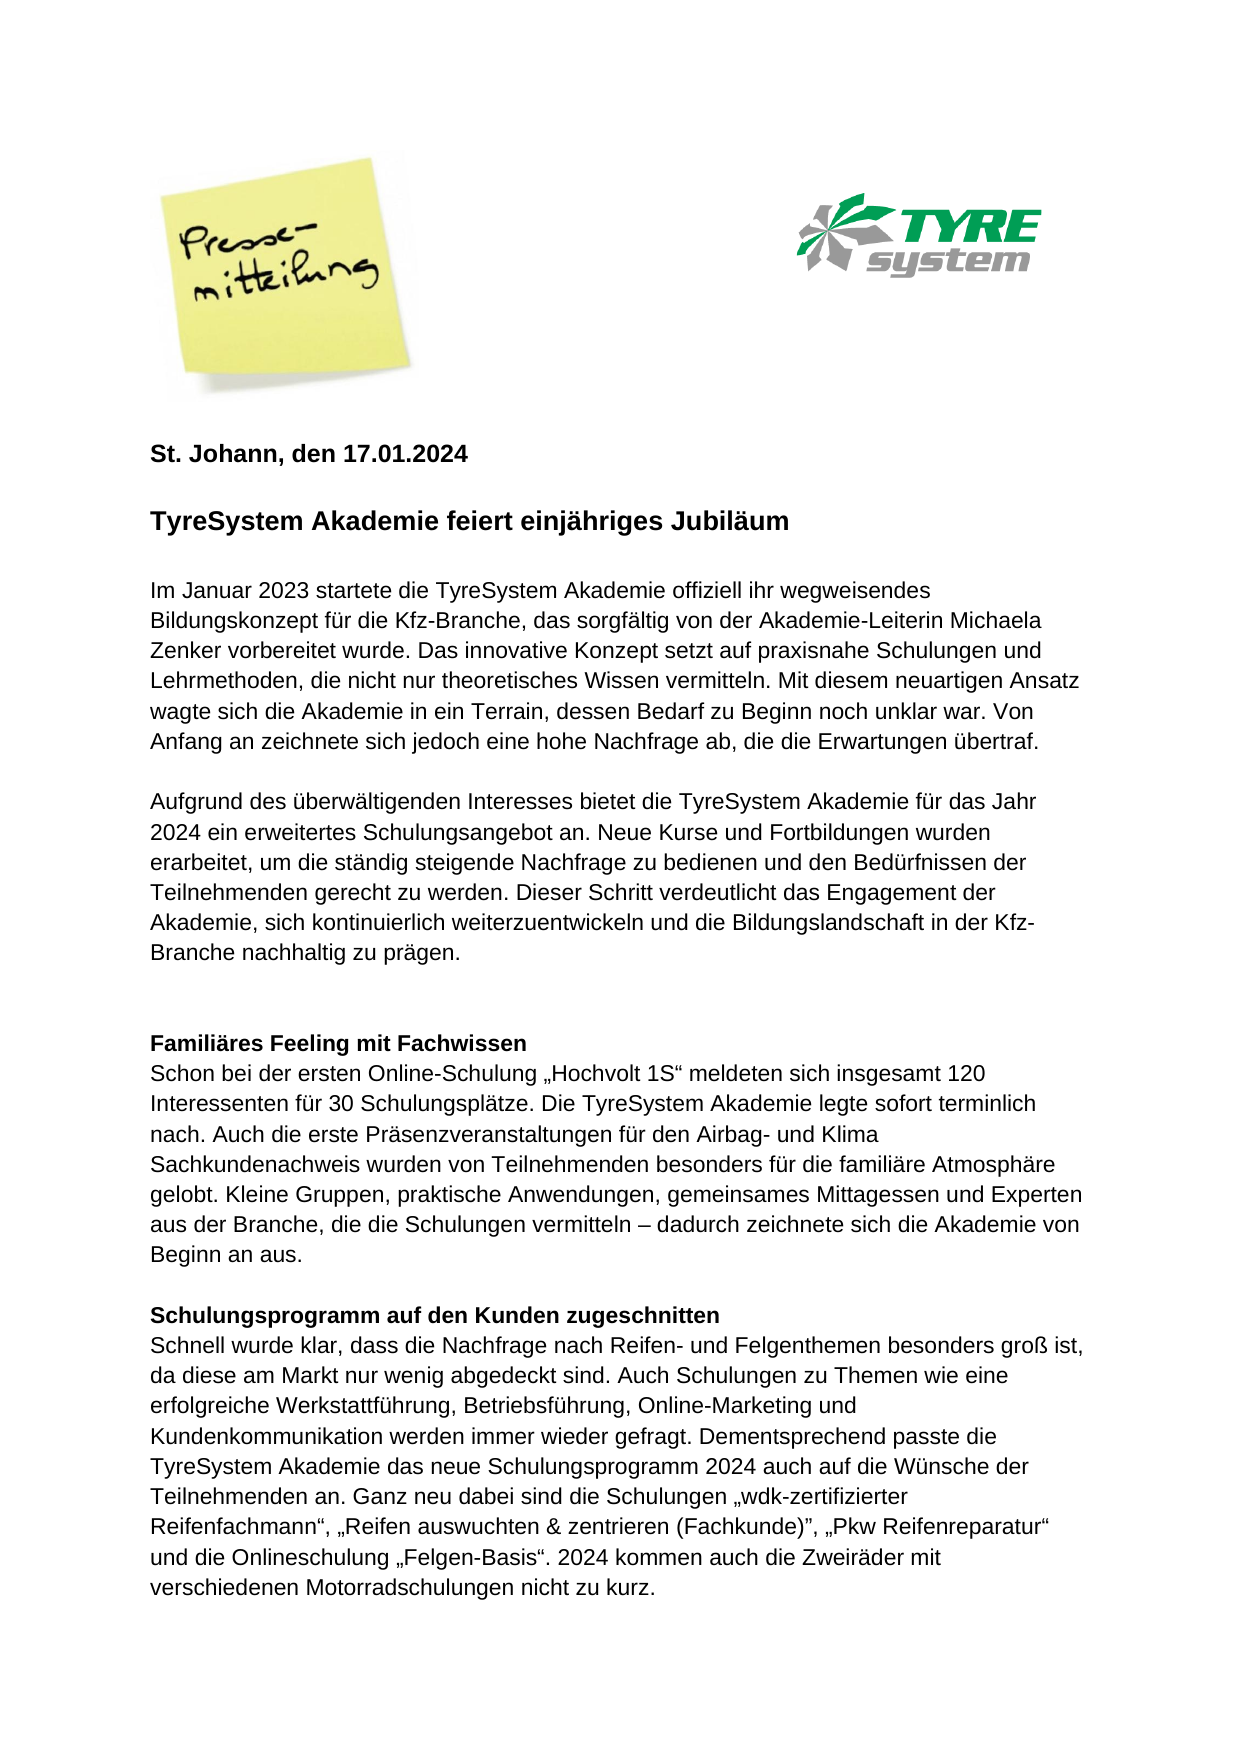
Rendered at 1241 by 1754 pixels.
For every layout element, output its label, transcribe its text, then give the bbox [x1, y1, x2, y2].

text Schon bei der ersten Online-Schulung „Hochvolt 1S“ meldeten sich insgesamt 120 Interessenten für 30 Schulungsplätze. Die TyreSystem Akademie legte sofort terminlich nach. Auch die erste Präsenzveranstaltungen für den Airbag- und Klima Sachkundenachweis wurden von Teilnehmenden besonders für die familiäre Atmosphäre gelobt. Kleine Gruppen, praktische Anwendungen, gemeinsames Mittagessen und Experten aus der Branche, die die Schulungen vermitteln – dadurch zeichnete sich die Akademie von Beginn an aus. [150, 1060, 1090, 1268]
text Schnell wurde klar, dass die Nachfrage nach Reifen- und Felgenthemen besonders groß ist, da diese am Markt nur wenig abgedeckt sind. Auch Schulungen zu Themen wie eine erfolgreiche Werkstattführung, Betriebsführung, Online-Marketing und Kundenkommunikation werden immer wieder gefragt. Dementsprechend passte die TyreSystem Akademie das neue Schulungsprogramm 2024 auch auf die Wünsche der Teilnehmenden an. Ganz neu dabei sind die Schulungen „wdk-zertifizierter Reifenfachmann“, „Reifen auswuchten & zentrieren (Fachkunde)”, „Pkw Reifenreparatur“ und die Onlineschulung „Felgen-Basis“. 2024 kommen auch die Zweiräder mit verschiedenen Motorradschulungen nicht zu kurz. [150, 1332, 1090, 1600]
text Aufgrund des überwältigenden Interesses bietet die TyreSystem Akademie für das Jahr 2024 ein erweitertes Schulungsangebot an. Neue Kurse und Fortbildungen wurden erarbeitet, um die ständig steigende Nachfrage zu bedienen und den Bedürfnissen der Teilnehmenden gerecht zu werden. Dieser Schritt verdeutlicht das Engagement der Akademie, sich kontinuierlich weiterzuentwickeln und die Bildungslandschaft in der Kfz-Branche nachhaltig zu prägen. [150, 788, 1090, 966]
picture [150, 150, 419, 402]
text St. Johann, den 17.01.2024 [150, 439, 1090, 468]
picture [796, 193, 1042, 278]
text Familiäres Feeling mit Fachwissen [150, 1030, 1090, 1056]
text Schulungsprogramm auf den Kunden zugeschnitten [150, 1302, 1090, 1328]
text Im Januar 2023 startete die TyreSystem Akademie offiziell ihr wegweisendes Bildungskonzept für die Kfz-Branche, das sorgfältig von der Akademie-Leiterin Michaela Zenker vorbereitet wurde. Das innovative Konzept setzt auf praxisnahe Schulungen und Lehrmethoden, die nicht nur theoretisches Wissen vermitteln. Mit diesem neuartigen Ansatz wagte sich die Akademie in ein Terrain, dessen Bedarf zu Beginn noch unklar war. Von Anfang an zeichnete sich jedoch eine hohe Nachfrage ab, die die Erwartungen übertraf. [150, 577, 1090, 754]
text TyreSystem Akademie feiert einjähriges Jubiläum [150, 505, 1090, 536]
